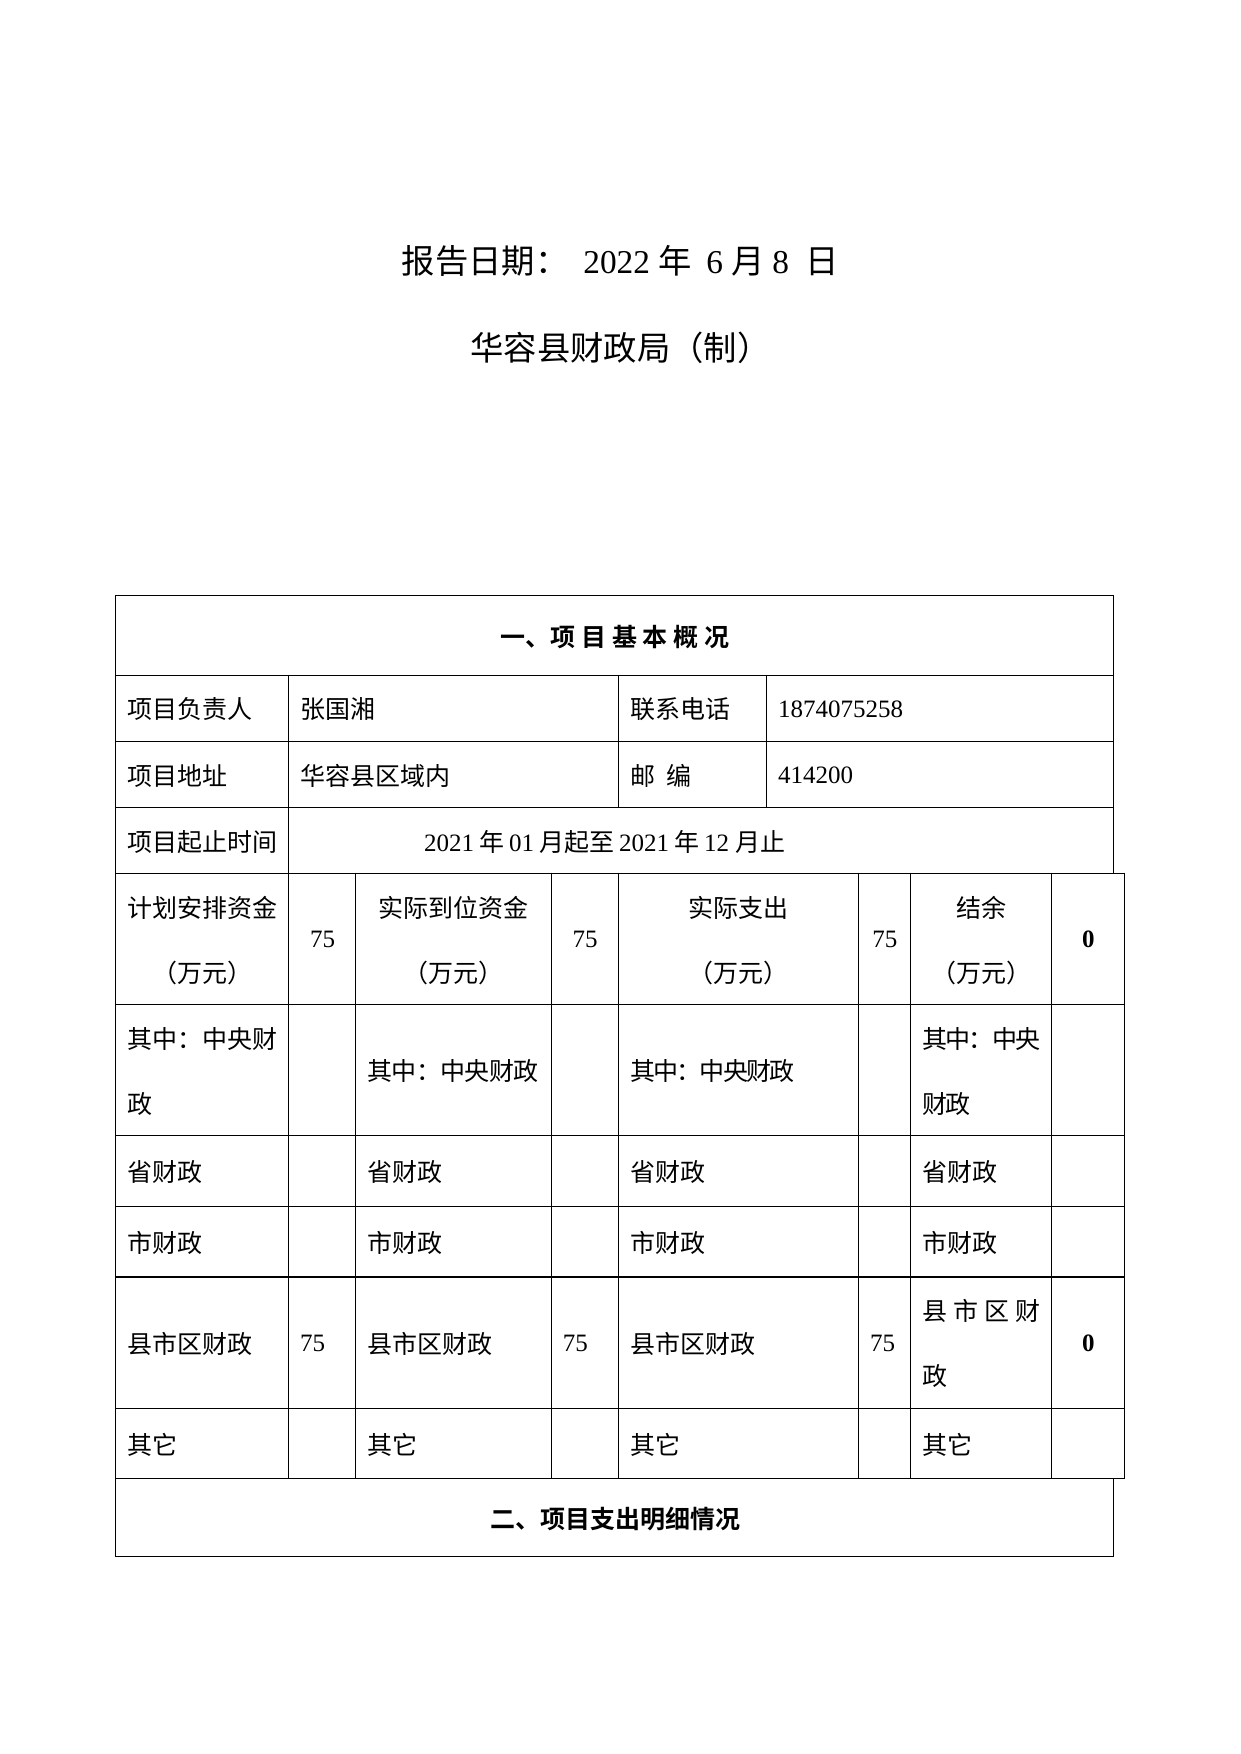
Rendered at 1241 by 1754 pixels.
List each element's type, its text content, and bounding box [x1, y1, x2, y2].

table_cell 0 [1052, 1278, 1124, 1407]
table_cell 其它 [619, 1409, 858, 1478]
table_cell 其中：中央财政 [116, 1005, 288, 1135]
table_cell 联系电话 [619, 676, 766, 741]
table_cell 414200 [767, 742, 1113, 807]
table_cell 0 [1052, 874, 1124, 1004]
table_cell [289, 1409, 355, 1478]
table_cell [1052, 1136, 1124, 1206]
table_cell 2021年01月起至2021年12 月止 [289, 808, 1113, 873]
table_cell 张国湘 [289, 676, 618, 741]
table_cell [552, 1207, 618, 1276]
table_cell [289, 1136, 355, 1206]
table_cell 其中：中央财政 [911, 1005, 1051, 1135]
table_cell 其中：中央财政 [619, 1005, 858, 1135]
table_cell 计划安排资金 （万元） [116, 874, 288, 1004]
table_cell 75 [552, 1278, 618, 1407]
table_cell 省财政 [911, 1136, 1051, 1206]
text 报告日期： 2022 年 6 月 8 日 [187, 227, 1053, 292]
table_cell 省财政 [356, 1136, 551, 1206]
table_cell 结余 （万元） [911, 874, 1051, 1004]
table_cell 75 [552, 874, 618, 1004]
table_cell 县市区财政 [116, 1278, 288, 1407]
table_cell 市财政 [911, 1207, 1051, 1276]
table_cell 华容县区域内 [289, 742, 618, 807]
table_cell [859, 1409, 910, 1478]
table_cell 市财政 [116, 1207, 288, 1276]
table_cell [552, 1409, 618, 1478]
table_cell 县市区财政 [911, 1278, 1051, 1407]
text 华容县财政局（制） [187, 314, 1053, 379]
table_cell [859, 1005, 910, 1135]
table_cell 1874075258 [767, 676, 1113, 741]
table_cell [859, 1136, 910, 1206]
table_cell 其中：中央财政 [356, 1005, 551, 1135]
table_cell 其它 [356, 1409, 551, 1478]
table_cell 邮 编 [619, 742, 766, 807]
table_cell 市财政 [356, 1207, 551, 1276]
table_cell [1052, 1207, 1124, 1276]
table_cell [289, 1005, 355, 1135]
table_cell 其它 [911, 1409, 1051, 1478]
table_cell 市财政 [619, 1207, 858, 1276]
table_cell 75 [289, 1278, 355, 1407]
table_cell [1052, 1409, 1124, 1478]
table_cell 县市区财政 [619, 1278, 858, 1407]
table_cell [552, 1005, 618, 1135]
table_cell 75 [289, 874, 355, 1004]
table_cell 其它 [116, 1409, 288, 1478]
table_cell 省财政 [619, 1136, 858, 1206]
table_cell [552, 1136, 618, 1206]
table_cell 二、项目支出明细情况 [116, 1479, 1113, 1556]
table_cell 75 [859, 1278, 910, 1407]
table_cell 实际到位资金 （万元） [356, 874, 551, 1004]
table_cell 项目起止时间 [116, 808, 288, 873]
table_cell 县市区财政 [356, 1278, 551, 1407]
table_cell [289, 1207, 355, 1276]
table_cell [1052, 1005, 1124, 1135]
table_cell 省财政 [116, 1136, 288, 1206]
table_cell 项目地址 [116, 742, 288, 807]
table_cell 项目负责人 [116, 676, 288, 741]
table_cell 75 [859, 874, 910, 1004]
table_cell [859, 1207, 910, 1276]
table_cell 实际支出 （万元） [619, 874, 858, 1004]
table_header 一、项 目 基 本 概 况 [116, 596, 1113, 674]
